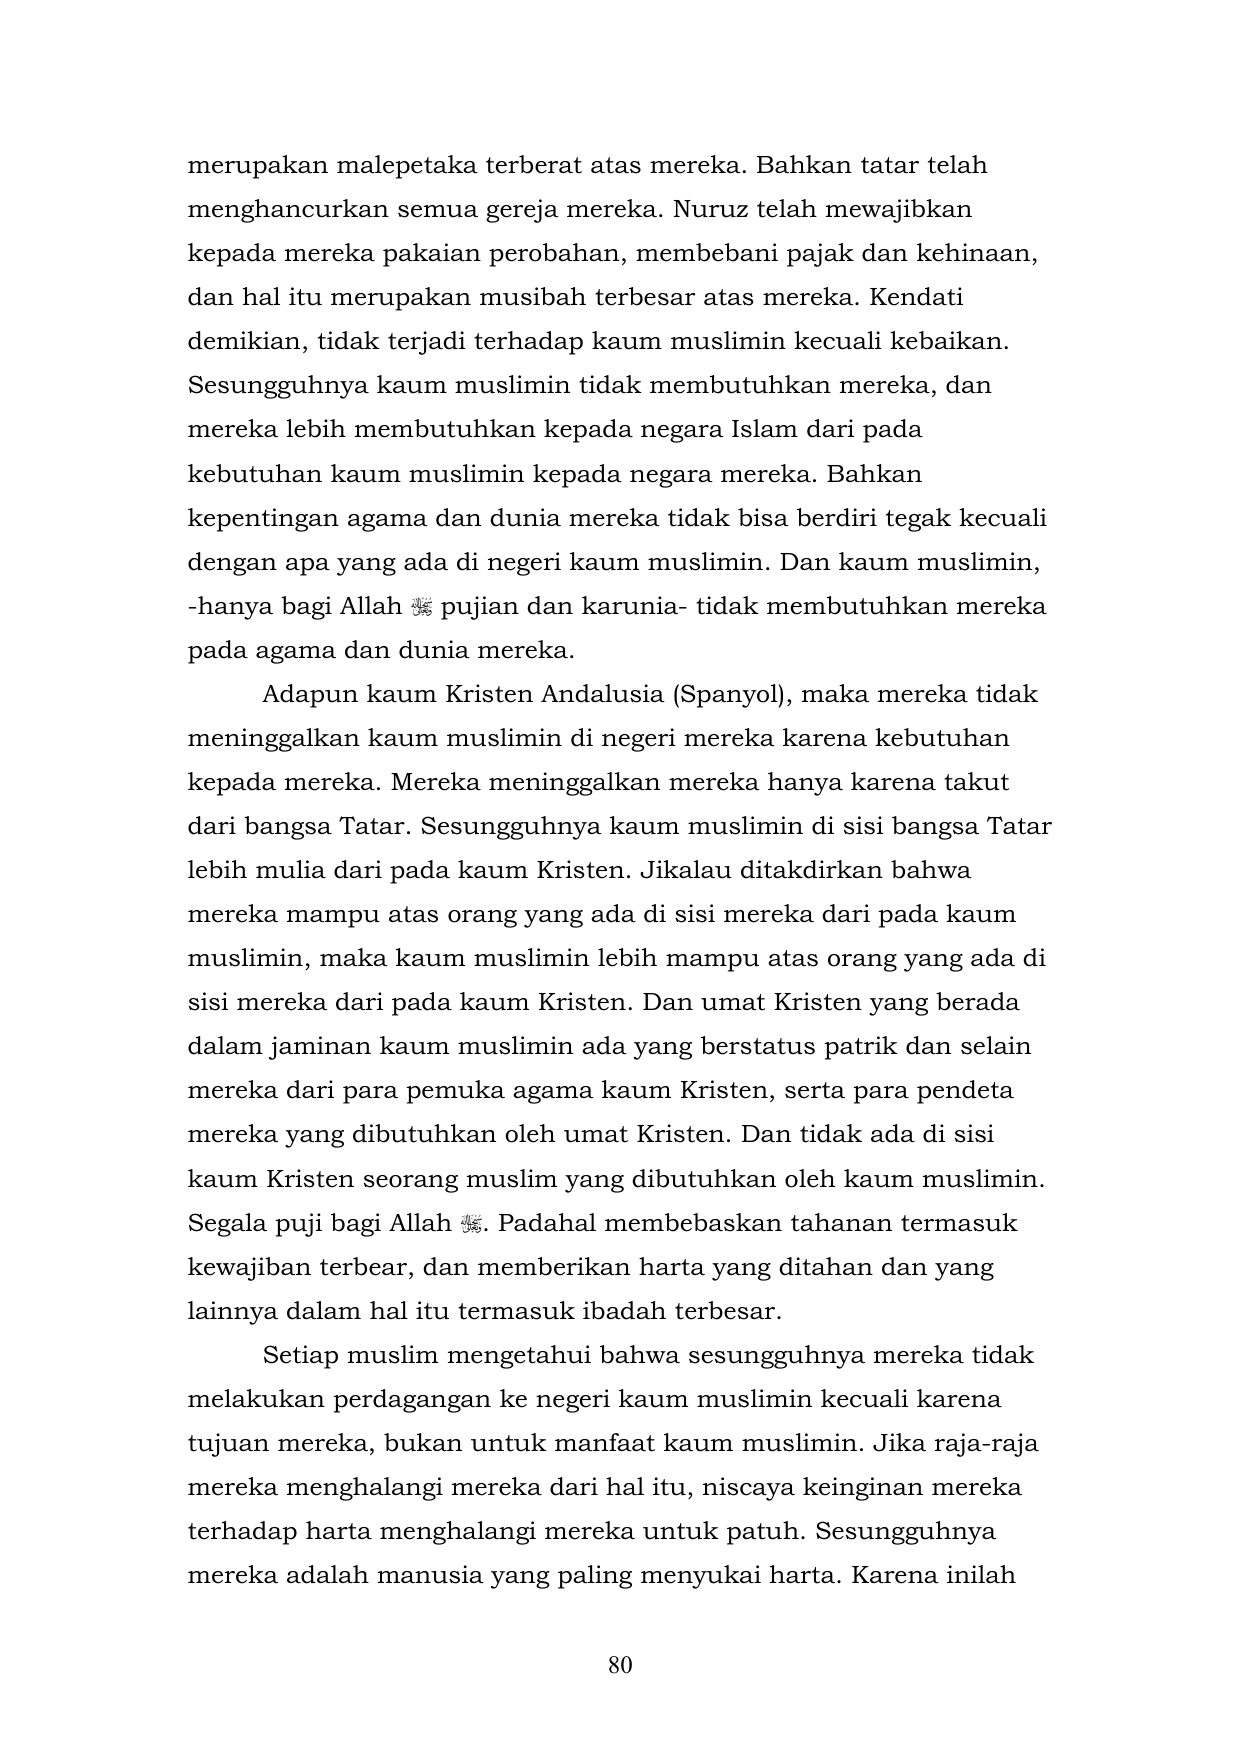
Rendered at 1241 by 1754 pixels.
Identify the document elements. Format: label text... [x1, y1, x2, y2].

text Adapun kaum Kristen Andalusia (Spanyol), maka mereka tidak meninggalkan kaum muslimin di negeri mereka karena kebutuhan kepada mereka. Mereka meninggalkan mereka hanya karena takut dari bangsa Tatar. Sesungguhnya kaum muslimin di sisi bangsa Tatar lebih mulia dari pada kaum Kristen. Jikalau ditakdirkan bahwa mereka mampu atas orang yang ada di sisi mereka dari pada kaum muslimin, maka kaum muslimin lebih mampu atas orang yang ada di sisi mereka dari pada kaum Kristen. Dan umat Kristen yang berada dalam jaminan kaum muslimin ada yang berstatus patrik dan selain mereka dari para pemuka agama kaum Kristen, serta para pendeta mereka yang dibutuhkan oleh umat Kristen. Dan tidak ada di sisi kaum Kristen seorang muslim yang dibutuhkan oleh kaum muslimin. Segala puji bagi Allah . Padahal membebaskan tahanan termasuk kewajiban terbear, dan memberikan harta yang ditahan dan yang lainnya dalam hal itu termasuk ibadah terbesar. [187, 679, 1053, 1325]
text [187, 1340, 1053, 1589]
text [187, 150, 1053, 664]
